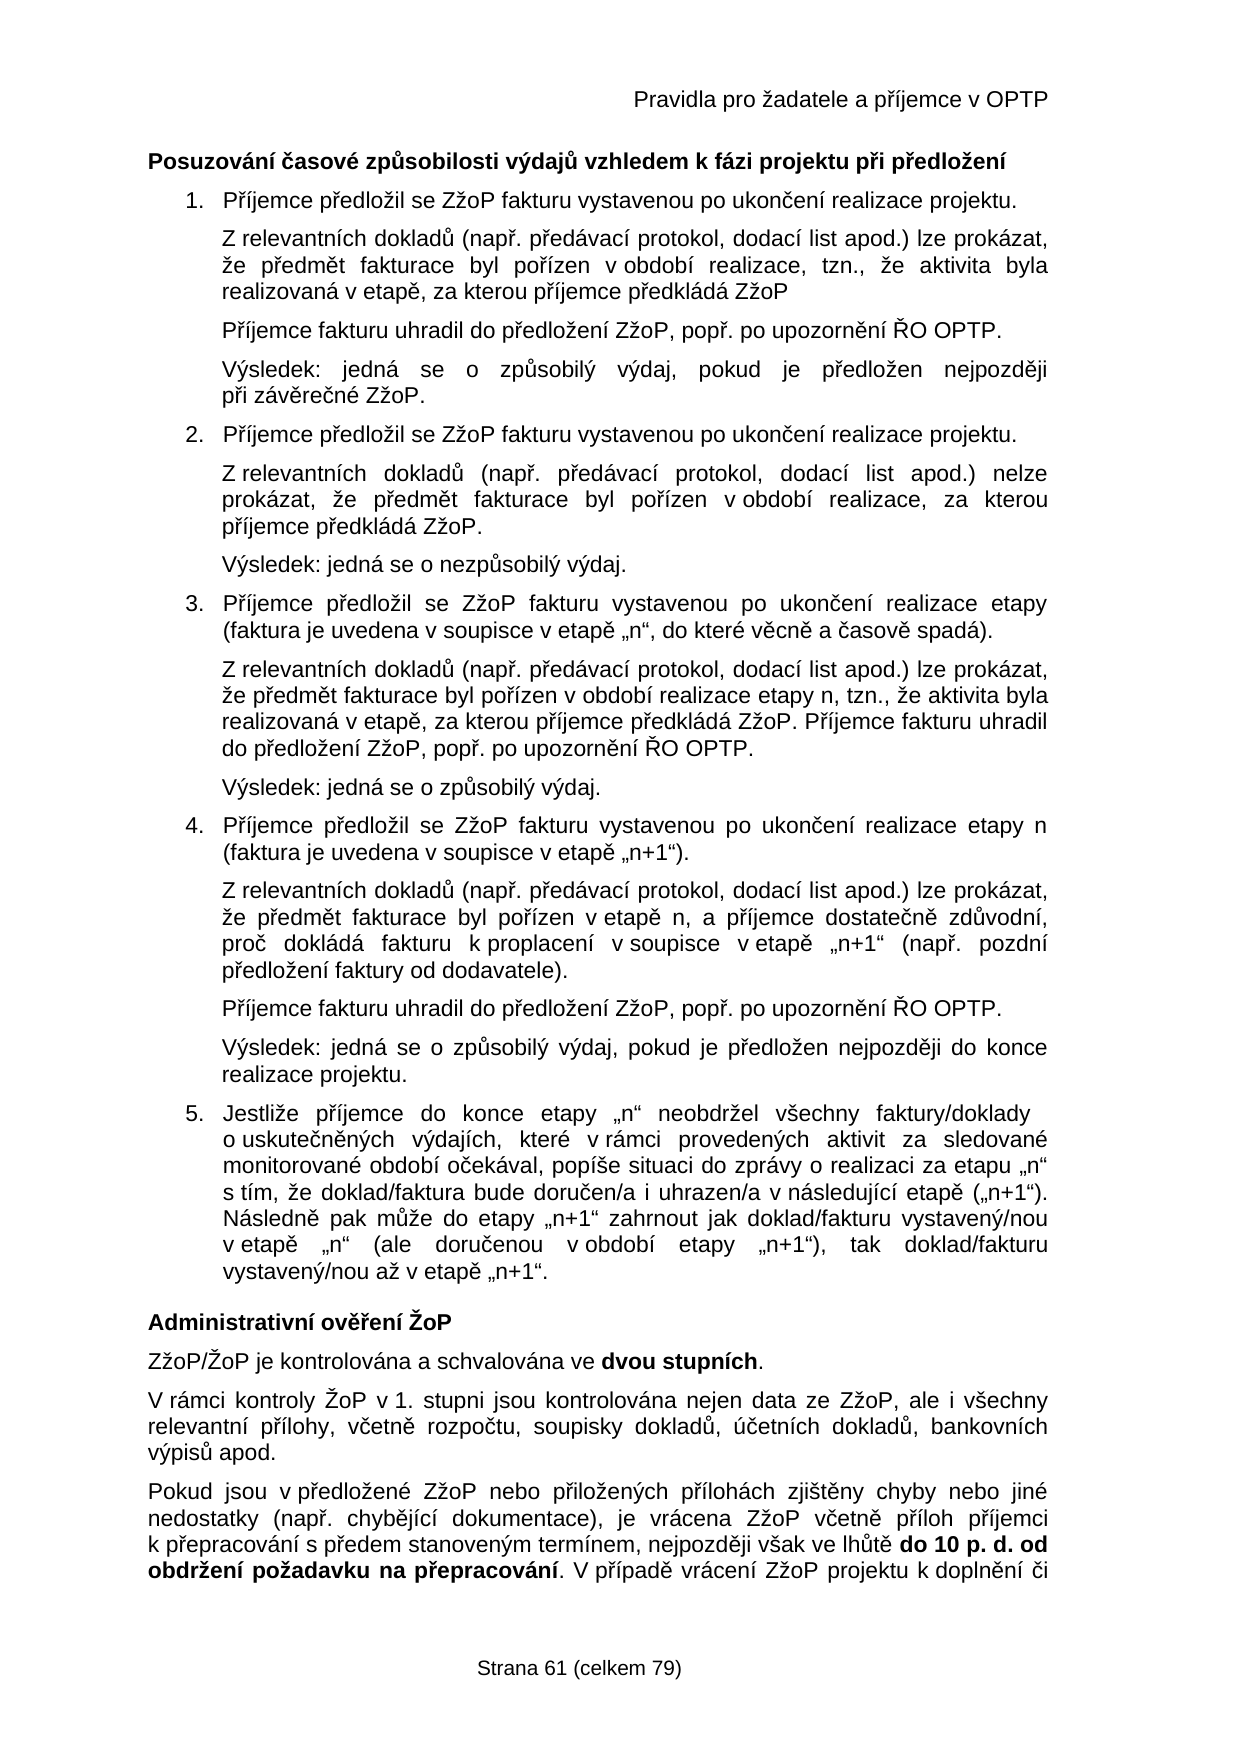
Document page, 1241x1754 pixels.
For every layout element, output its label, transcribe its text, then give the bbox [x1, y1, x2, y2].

text Výsledek: jedná se o nezpůsobilý výdaj. [185, 551, 1048, 578]
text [148, 1478, 1048, 1584]
text Administrativní ověření ŽoP [148, 1309, 1048, 1335]
text Příjemce fakturu uhradil do předložení ZžoP, popř. po upozornění ŘO OPTP. [222, 995, 1048, 1022]
text Posuzování časové způsobilosti výdajů vzhledem k fázi projektu při předložení [148, 148, 1048, 174]
text Výsledek: jedná se o způsobilý výdaj, pokud je předložen nejpozději při závěrečné ZžoP. [222, 356, 1048, 408]
text Z relevantních dokladů (např. předávací protokol, dodací list apod.) nelze prokázat, že předmět fakturace byl pořízen v období realizace, za kterou příjemce předkládá ZžoP. [222, 460, 1048, 539]
list Příjemce předložil se ZžoP fakturu vystavenou po ukončení realizace projektu. [185, 187, 1048, 213]
text Příjemce fakturu uhradil do předložení ZžoP, popř. po upozornění ŘO OPTP. [222, 317, 1048, 343]
list Příjemce předložil se ZžoP fakturu vystavenou po ukončení realizace etapy (faktura je uvedena v soupisce v etapě „n“, do které věcně a časově spadá). [185, 590, 1048, 643]
text Z relevantních dokladů (např. předávací protokol, dodací list apod.) lze prokázat, že předmět fakturace byl pořízen v období realizace, tzn., že aktivita byla realizovaná v etapě, za kterou příjemce předkládá ZžoP [222, 225, 1048, 304]
list Příjemce předložil se ZžoP fakturu vystavenou po ukončení realizace etapy n (faktura je uvedena v soupisce v etapě „n+1“). [185, 812, 1048, 865]
text Z relevantních dokladů (např. předávací protokol, dodací list apod.) lze prokázat, že předmět fakturace byl pořízen v období realizace etapy n, tzn., že aktivita byla realizovaná v etapě, za kterou příjemce předkládá ZžoP. Příjemce fakturu uhradil do předložení ZžoP, popř. po upozornění ŘO OPTP. [222, 656, 1048, 761]
list Jestliže příjemce do konce etapy „n“ neobdržel všechny faktury/doklady o uskutečněných výdajích, které v rámci provedených aktivit za sledované monitorované období očekával, popíše situaci do zprávy o realizaci za etapu „n“ s tím, že doklad/faktura bude doručen/a i uhrazen/a v následující etapě („n+1“). Následně pak může do etapy „n+1“ zahrnout jak doklad/fakturu vystavený/nou v etapě „n“ (ale doručenou v období etapy „n+1“), tak doklad/fakturu vystavený/nou až v etapě „n+1“. [185, 1099, 1048, 1284]
list Příjemce předložil se ZžoP fakturu vystavenou po ukončení realizace projektu. [185, 421, 1048, 447]
text ZžoP/ŽoP je kontrolována a schvalována ve dvou stupních. [148, 1348, 1048, 1374]
text Výsledek: jedná se o způsobilý výdaj, pokud je předložen nejpozději do konce realizace projektu. [222, 1034, 1048, 1087]
text V rámci kontroly ŽoP v 1. stupni jsou kontrolována nejen data ze ZžoP, ale i všechny relevantní přílohy, včetně rozpočtu, soupisky dokladů, účetních dokladů, bankovních výpisů apod. [148, 1387, 1048, 1466]
text Z relevantních dokladů (např. předávací protokol, dodací list apod.) lze prokázat, že předmět fakturace byl pořízen v etapě n, a příjemce dostatečně zdůvodní, proč dokládá fakturu k proplacení v soupisce v etapě „n+1“ (např. pozdní předložení faktury od dodavatele). [222, 877, 1048, 983]
text Výsledek: jedná se o způsobilý výdaj. [185, 773, 1048, 800]
